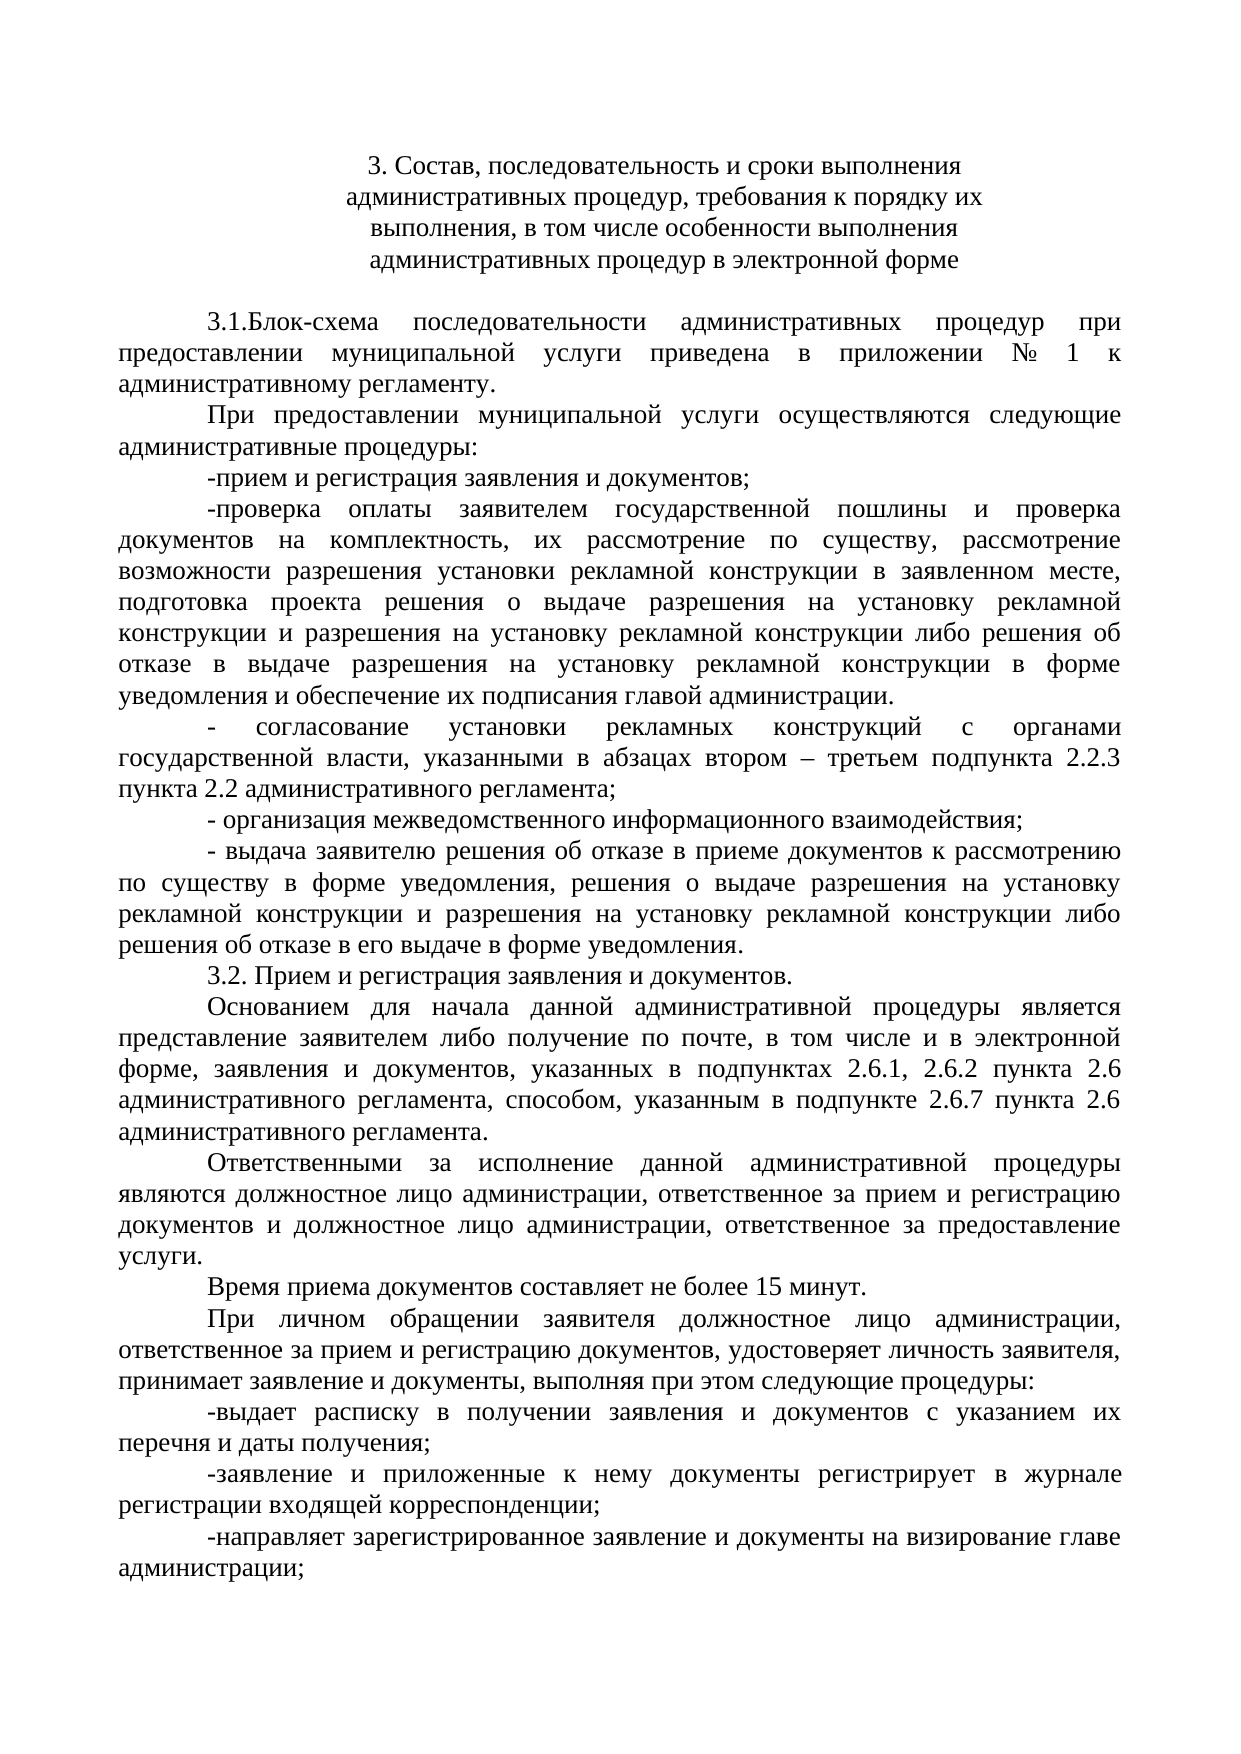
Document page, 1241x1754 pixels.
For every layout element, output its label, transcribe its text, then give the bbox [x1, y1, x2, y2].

text -направляет зарегистрированное заявление и документы на визирование главе администрации; [118, 1520, 1122, 1582]
text -выдает расписку в получении заявления и документов с указанием их перечня и даты получения; [118, 1395, 1122, 1457]
text Основанием для начала данной административной процедуры является представление заявителем либо получение по почте, в том числе и в электронной форме, заявления и документов, указанных в подпунктах 2.6.1, 2.6.2 пункта 2.6 административного регламента, способом, указанным в подпункте 2.6.7 пункта 2.6 административного регламента. [118, 990, 1122, 1146]
text -проверка оплаты заявителем государственной пошлины и проверка документов на комплектность, их рассмотрение по существу, рассмотрение возможности разрешения установки рекламной конструкции в заявленном месте, подготовка проекта решения о выдаче разрешения на установку рекламной конструкции и разрешения на установку рекламной конструкции либо решения об отказе в выдаче разрешения на установку рекламной конструкции в форме уведомления и обеспечение их подписания главой администрации. [118, 492, 1122, 710]
text административных процедур в электронной форме [118, 243, 1122, 274]
text При личном обращении заявителя должностное лицо администрации, ответственное за прием и регистрацию документов, удостоверяет личность заявителя, принимает заявление и документы, выполняя при этом следующие процедуры: [118, 1302, 1122, 1395]
text 3.1.Блок-схема последовательности административных процедур при предоставлении муниципальной услуги приведена в приложении № 1 к административному регламенту. [118, 305, 1122, 398]
text -заявление и приложенные к нему документы регистрирует в журнале регистрации входящей корреспонденции; [118, 1457, 1122, 1520]
text Время приема документов составляет не более 15 минут. [118, 1271, 1122, 1302]
text 3. Состав, последовательность и сроки выполнения [118, 149, 1122, 180]
text - согласование установки рекламных конструкций с органами государственной власти, указанными в абзацах втором – третьем подпункта 2.2.3 пункта 2.2 административного регламента; [118, 710, 1122, 803]
text 3.2. Прием и регистрация заявления и документов. [118, 959, 1122, 990]
text - выдача заявителю решения об отказе в приеме документов к рассмотрению по существу в форме уведомления, решения о выдаче разрешения на установку рекламной конструкции и разрешения на установку рекламной конструкции либо решения об отказе в его выдаче в форме уведомления. [118, 834, 1122, 959]
text -прием и регистрация заявления и документов; [118, 461, 1122, 492]
text При предоставлении муниципальной услуги осуществляются следующие административные процедуры: [118, 398, 1122, 461]
text административных процедур, требования к порядку их [118, 180, 1122, 212]
text выполнения, в том числе особенности выполнения [118, 212, 1122, 243]
text Ответственными за исполнение данной административной процедуры являются должностное лицо администрации, ответственное за прием и регистрацию документов и должностное лицо администрации, ответственное за предоставление услуги. [118, 1146, 1122, 1271]
text - организация межведомственного информационного взаимодействия; [118, 803, 1122, 834]
